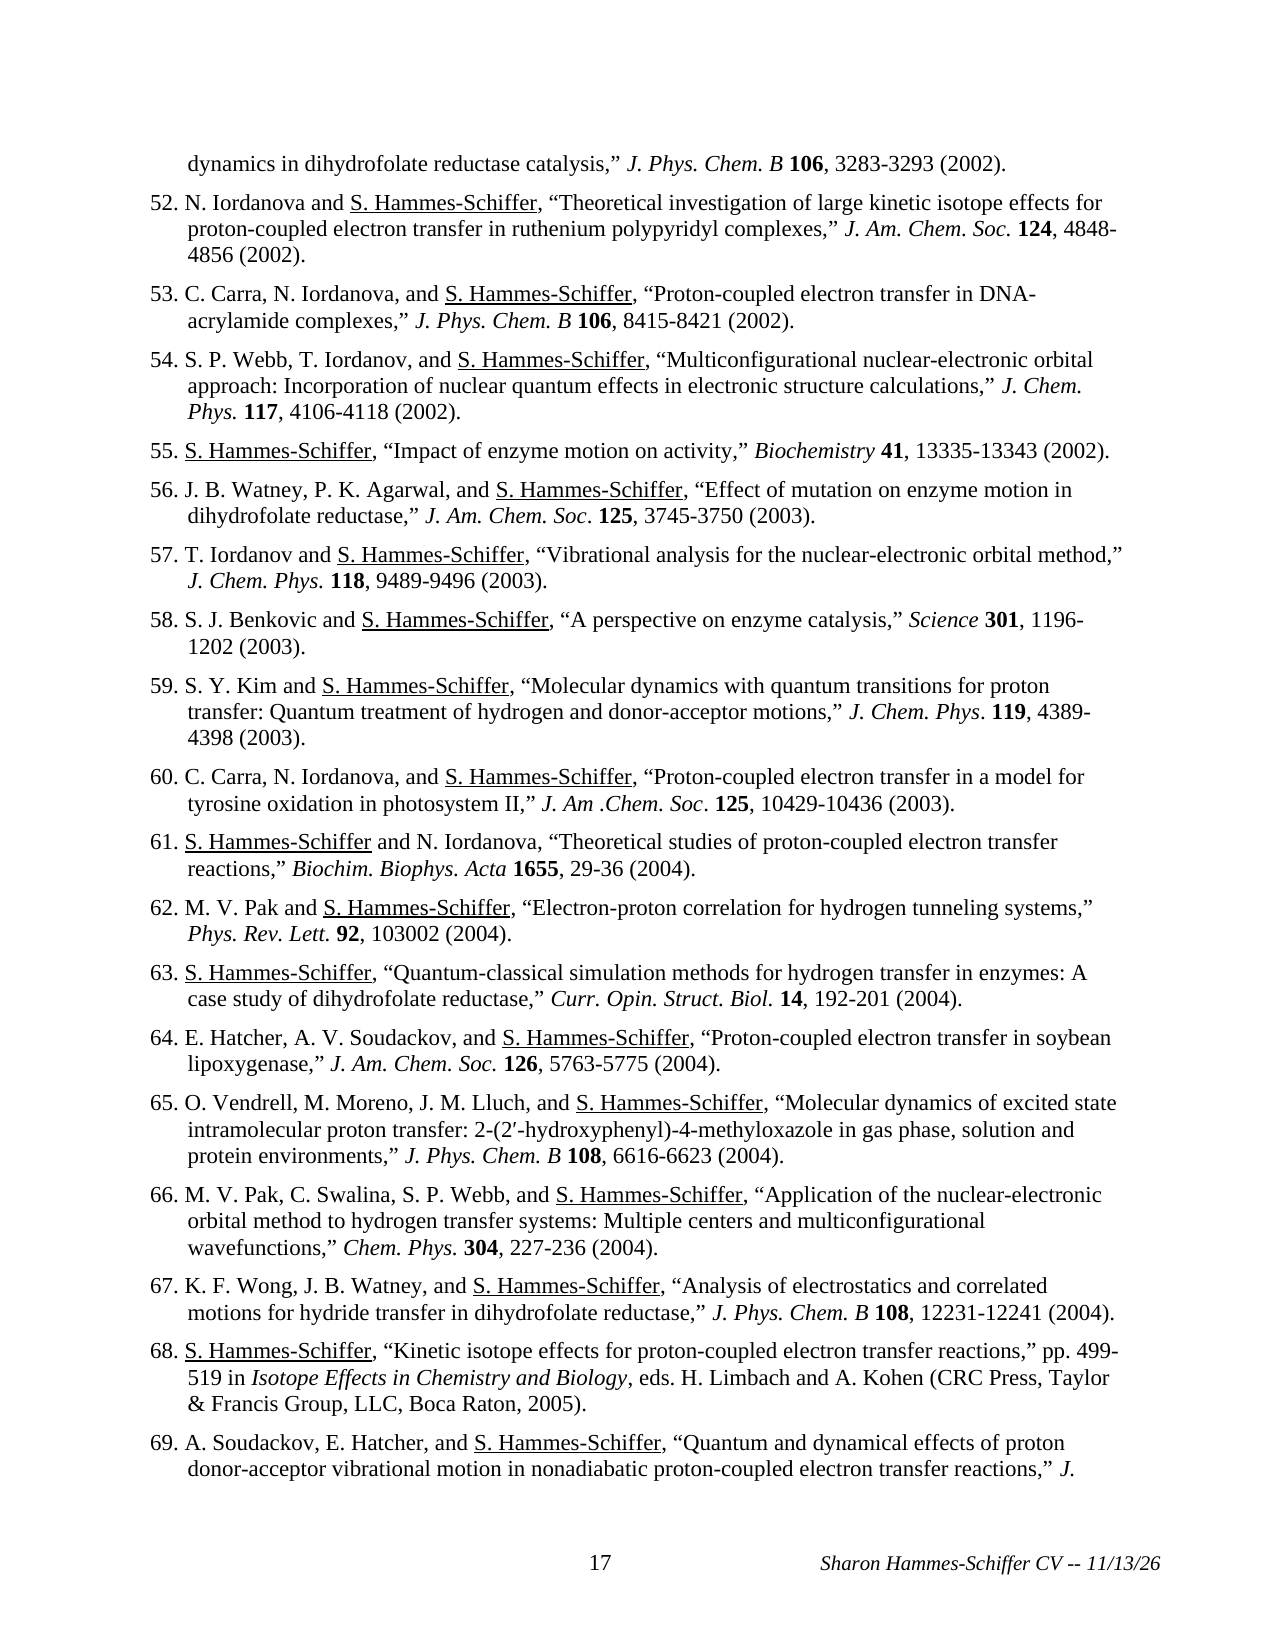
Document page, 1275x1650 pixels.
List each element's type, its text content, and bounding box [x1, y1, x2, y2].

text 57. T. Iordanov and S. Hammes-Schiffer, “Vibrational analysis for the nuclear-electronic orbital method,” J. Chem. Phys. 118, 9489-9496 (2003). [150, 541, 1125, 594]
text 60. C. Carra, N. Iordanova, and S. Hammes-Schiffer, “Proton-coupled electron transfer in a model for tyrosine oxidation in photosystem II,” J. Am .Chem. Soc. 125, 10429-10436 (2003). [150, 763, 1125, 816]
text 56. J. B. Watney, P. K. Agarwal, and S. Hammes-Schiffer, “Effect of mutation on enzyme motion in dihydrofolate reductase,” J. Am. Chem. Soc. 125, 3745-3750 (2003). [150, 476, 1125, 529]
text 61. S. Hammes-Schiffer and N. Iordanova, “Theoretical studies of proton-coupled electron transfer reactions,” Biochim. Biophys. Acta 1655, 29-36 (2004). [150, 828, 1125, 881]
text 63. S. Hammes-Schiffer, “Quantum-classical simulation methods for hydrogen transfer in enzymes: A case study of dihydrofolate reductase,” Curr. Opin. Struct. Biol. 14, 192-201 (2004). [150, 959, 1125, 1012]
text 66. M. V. Pak, C. Swalina, S. P. Webb, and S. Hammes-Schiffer, “Application of the nuclear-electronic orbital method to hydrogen transfer systems: Multiple centers and multiconfigurational wavefunctions,” Chem. Phys. 304, 227-236 (2004). [150, 1181, 1125, 1260]
text 53. C. Carra, N. Iordanova, and S. Hammes-Schiffer, “Proton-coupled electron transfer in DNA-acrylamide complexes,” J. Phys. Chem. B 106, 8415-8421 (2002). [150, 280, 1125, 333]
text 54. S. P. Webb, T. Iordanov, and S. Hammes-Schiffer, “Multiconfigurational nuclear-electronic orbital approach: Incorporation of nuclear quantum effects in electronic structure calculations,” J. Chem. Phys. 117, 4106-4118 (2002). [150, 346, 1125, 425]
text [150, 1429, 1125, 1482]
text 52. N. Iordanova and S. Hammes-Schiffer, “Theoretical investigation of large kinetic isotope effects for proton-coupled electron transfer in ruthenium polypyridyl complexes,” J. Am. Chem. Soc. 124, 4848-4856 (2002). [150, 189, 1125, 268]
text 59. S. Y. Kim and S. Hammes-Schiffer, “Molecular dynamics with quantum transitions for proton transfer: Quantum treatment of hydrogen and donor-acceptor motions,” J. Chem. Phys. 119, 4389-4398 (2003). [150, 672, 1125, 751]
text 58. S. J. Benkovic and S. Hammes-Schiffer, “A perspective on enzyme catalysis,” Science 301, 1196-1202 (2003). [150, 606, 1125, 659]
text 67. K. F. Wong, J. B. Watney, and S. Hammes-Schiffer, “Analysis of electrostatics and correlated motions for hydride transfer in dihydrofolate reductase,” J. Phys. Chem. B 108, 12231-12241 (2004). [150, 1272, 1125, 1325]
text 68. S. Hammes-Schiffer, “Kinetic isotope effects for proton-coupled electron transfer reactions,” pp. 499-519 in Isotope Effects in Chemistry and Biology, eds. H. Limbach and A. Kohen (CRC Press, Taylor & Francis Group, LLC, Boca Raton, 2005). [150, 1338, 1125, 1417]
text 65. O. Vendrell, M. Moreno, J. M. Lluch, and S. Hammes-Schiffer, “Molecular dynamics of excited state intramolecular proton transfer: 2-(2′-hydroxyphenyl)-4-methyloxazole in gas phase, solution and protein environments,” J. Phys. Chem. B 108, 6616-6623 (2004). [150, 1089, 1125, 1168]
text 62. M. V. Pak and S. Hammes-Schiffer, “Electron-proton correlation for hydrogen tunneling systems,” Phys. Rev. Lett. 92, 103002 (2004). [150, 894, 1125, 946]
text 64. E. Hatcher, A. V. Soudackov, and S. Hammes-Schiffer, “Proton-coupled electron transfer in soybean lipoxygenase,” J. Am. Chem. Soc. 126, 5763-5775 (2004). [150, 1024, 1125, 1077]
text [150, 150, 1125, 176]
text 55. S. Hammes-Schiffer, “Impact of enzyme motion on activity,” Biochemistry 41, 13335-13343 (2002). [150, 437, 1125, 463]
